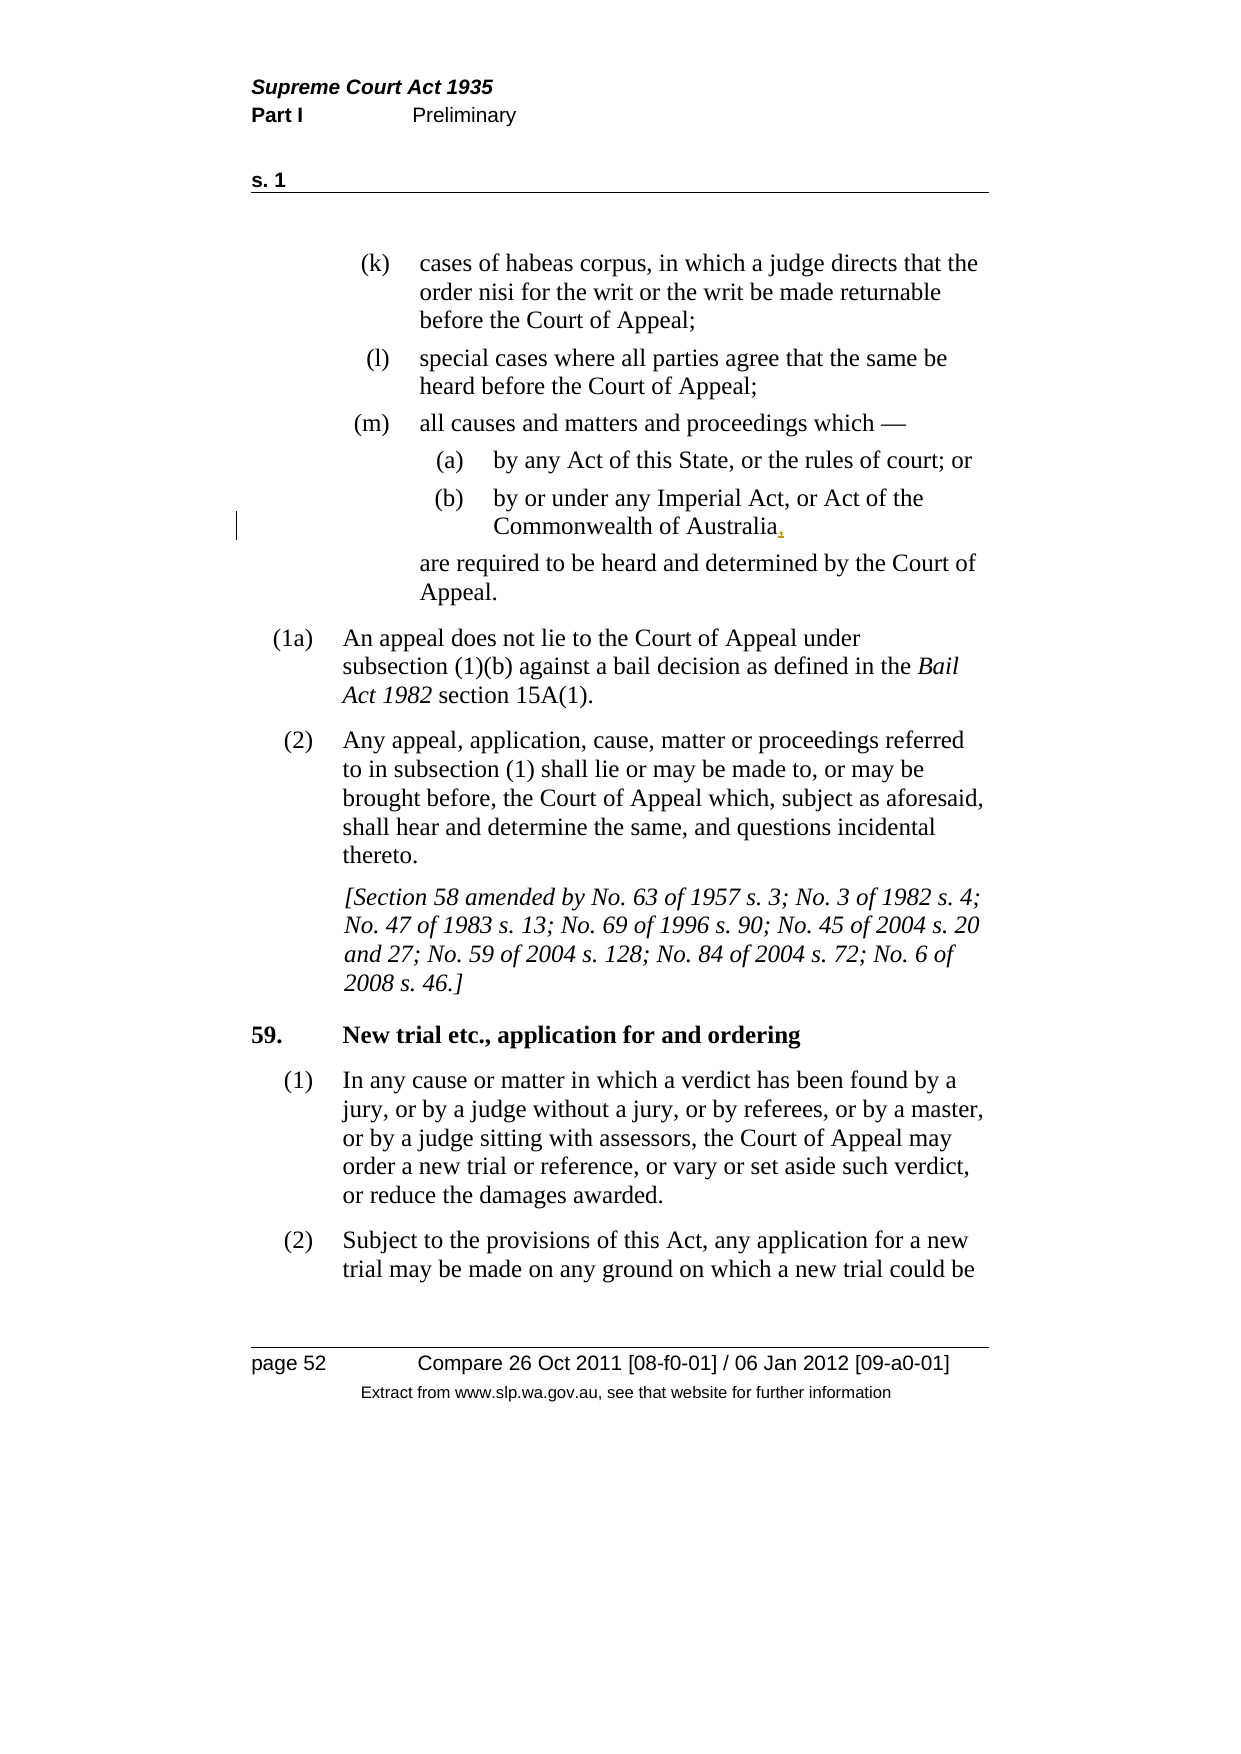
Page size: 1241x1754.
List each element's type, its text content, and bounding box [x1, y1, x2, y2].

text (2) Any appeal, application, cause, matter or proceedings referred to in subsection (1) shall lie or may be made to, or may be brought before, the Court of Appeal which, subject as aforesaid, shall hear and determine the same, and questions incidental thereto. [251, 726, 989, 869]
text (1a) An appeal does not lie to the Court of Appeal under subsection (1)(b) against a bail decision as defined in the Bail Act 1982 section 15A(1). [251, 623, 989, 709]
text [251, 1226, 989, 1283]
text [Section 58 amended by No. 63 of 1957 s. 3; No. 3 of 1982 s. 4; No. 47 of 1983 s. 13; No. 69 of 1996 s. 90; No. 45 of 2004 s. 20 and 27; No. 59 of 2004 s. 128; No. 84 of 2004 s. 72; No. 6 of 2008 s. 46.] [251, 882, 989, 997]
text are required to be heard and determined by the Court of Appeal. [251, 548, 989, 606]
text (a) by any Act of this State, or the rules of court; or [251, 446, 989, 474]
text (b) by or under any Imperial Act, or Act of the Commonwealth of [251, 483, 989, 540]
text (l) special cases where all parties agree that the same be heard before the Court of Appeal; [251, 343, 989, 400]
text (1) In any cause or matter in which a verdict has been found by a jury, or by a judge without a jury, or by referees, or by a master, or by a judge sitting with assessors, the Court of Appeal may order a new trial or reference, or vary or set aside such verdict, or reduce the damages awarded. [251, 1065, 989, 1209]
text (m) all causes and matters and proceedings which — [251, 408, 989, 437]
subtitle 59. New trial etc., application for and ordering [251, 1020, 989, 1048]
text (k) cases of habeas corpus, in which a judge directs that the order nisi for the writ or the writ be made returnable before the Court of Appeal; [251, 248, 989, 334]
